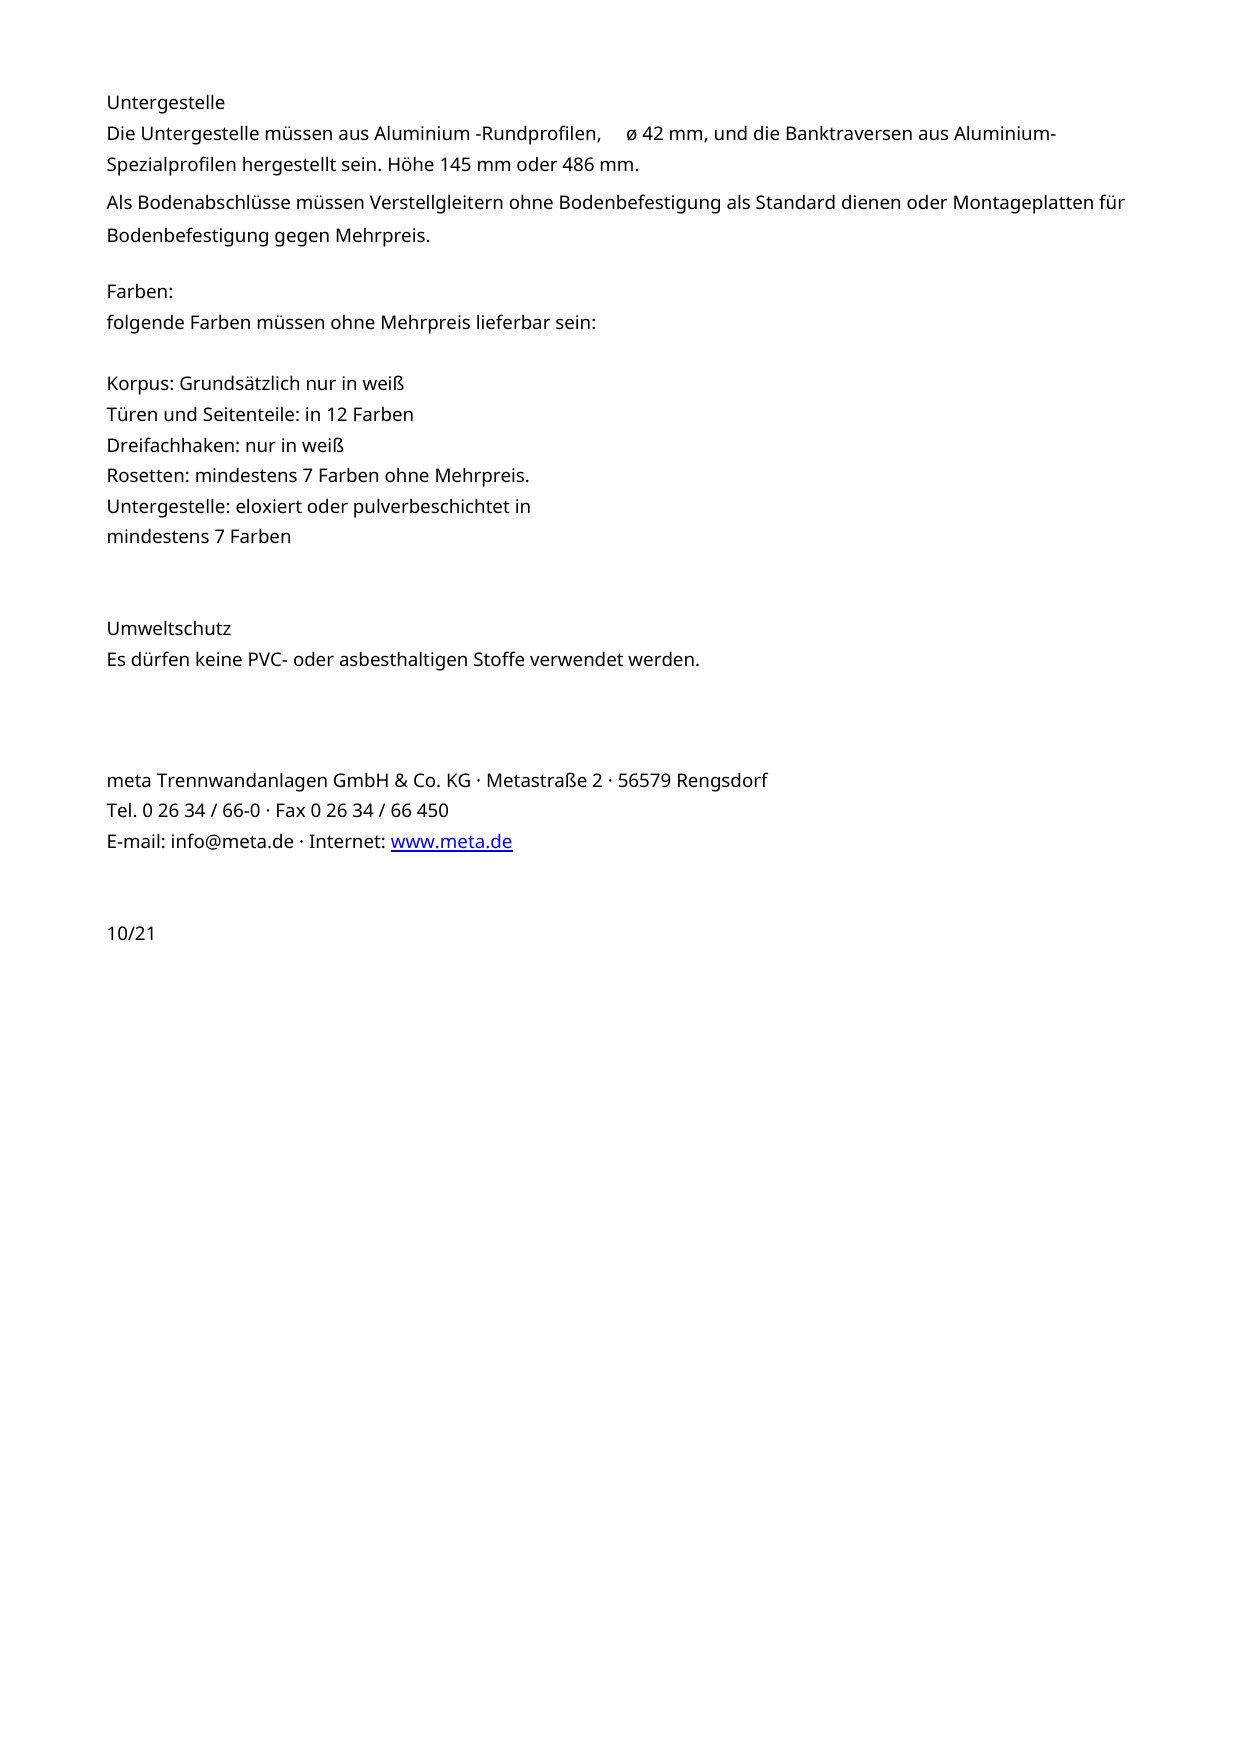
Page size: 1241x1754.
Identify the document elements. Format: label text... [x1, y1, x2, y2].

text Korpus: Grundsätzlich nur in weiß [106, 371, 1181, 396]
text Untergestelle [106, 90, 1181, 115]
text Türen und Seitenteile: in 12 Farben [106, 401, 1181, 427]
text meta Trennwandanlagen GmbH & Co. KG · Metastraße 2 · 56579 Rengsdorf [106, 767, 1181, 793]
text E-mail: info@meta.de · Internet: www.meta.de [106, 828, 1181, 854]
text Umweltschutz [106, 616, 1181, 641]
text 10/21 [106, 920, 1181, 946]
text Farben: [106, 279, 1181, 304]
text Tel. 0 26 34 / 66-0 · Fax 0 26 34 / 66 450 [106, 798, 1181, 823]
text mindestens 7 Farben [106, 524, 1181, 549]
text Dreifachhaken: nur in weiß [106, 432, 1181, 457]
text folgende Farben müssen ohne Mehrpreis lieferbar sein: [106, 309, 1181, 335]
text Es dürfen keine PVC- oder asbesthaltigen Stoffe verwendet werden. [106, 646, 1181, 672]
text Untergestelle: eloxiert oder pulverbeschichtet in [106, 493, 1181, 519]
text Als Bodenabschlüsse müssen Verstellgleitern ohne Bodenbefestigung als Standard dienen oder Montageplatten für Bodenbefestigung gegen Mehrpreis. [106, 182, 1181, 248]
text Die Untergestelle müssen aus Aluminium -Rundprofilen, ø 42 mm, und die Banktraversen aus Aluminium-Spezialprofilen hergestellt sein. Höhe 145 mm oder 486 mm. [106, 120, 1181, 176]
text Rosetten: mindestens 7 Farben ohne Mehrpreis. [106, 463, 1181, 488]
